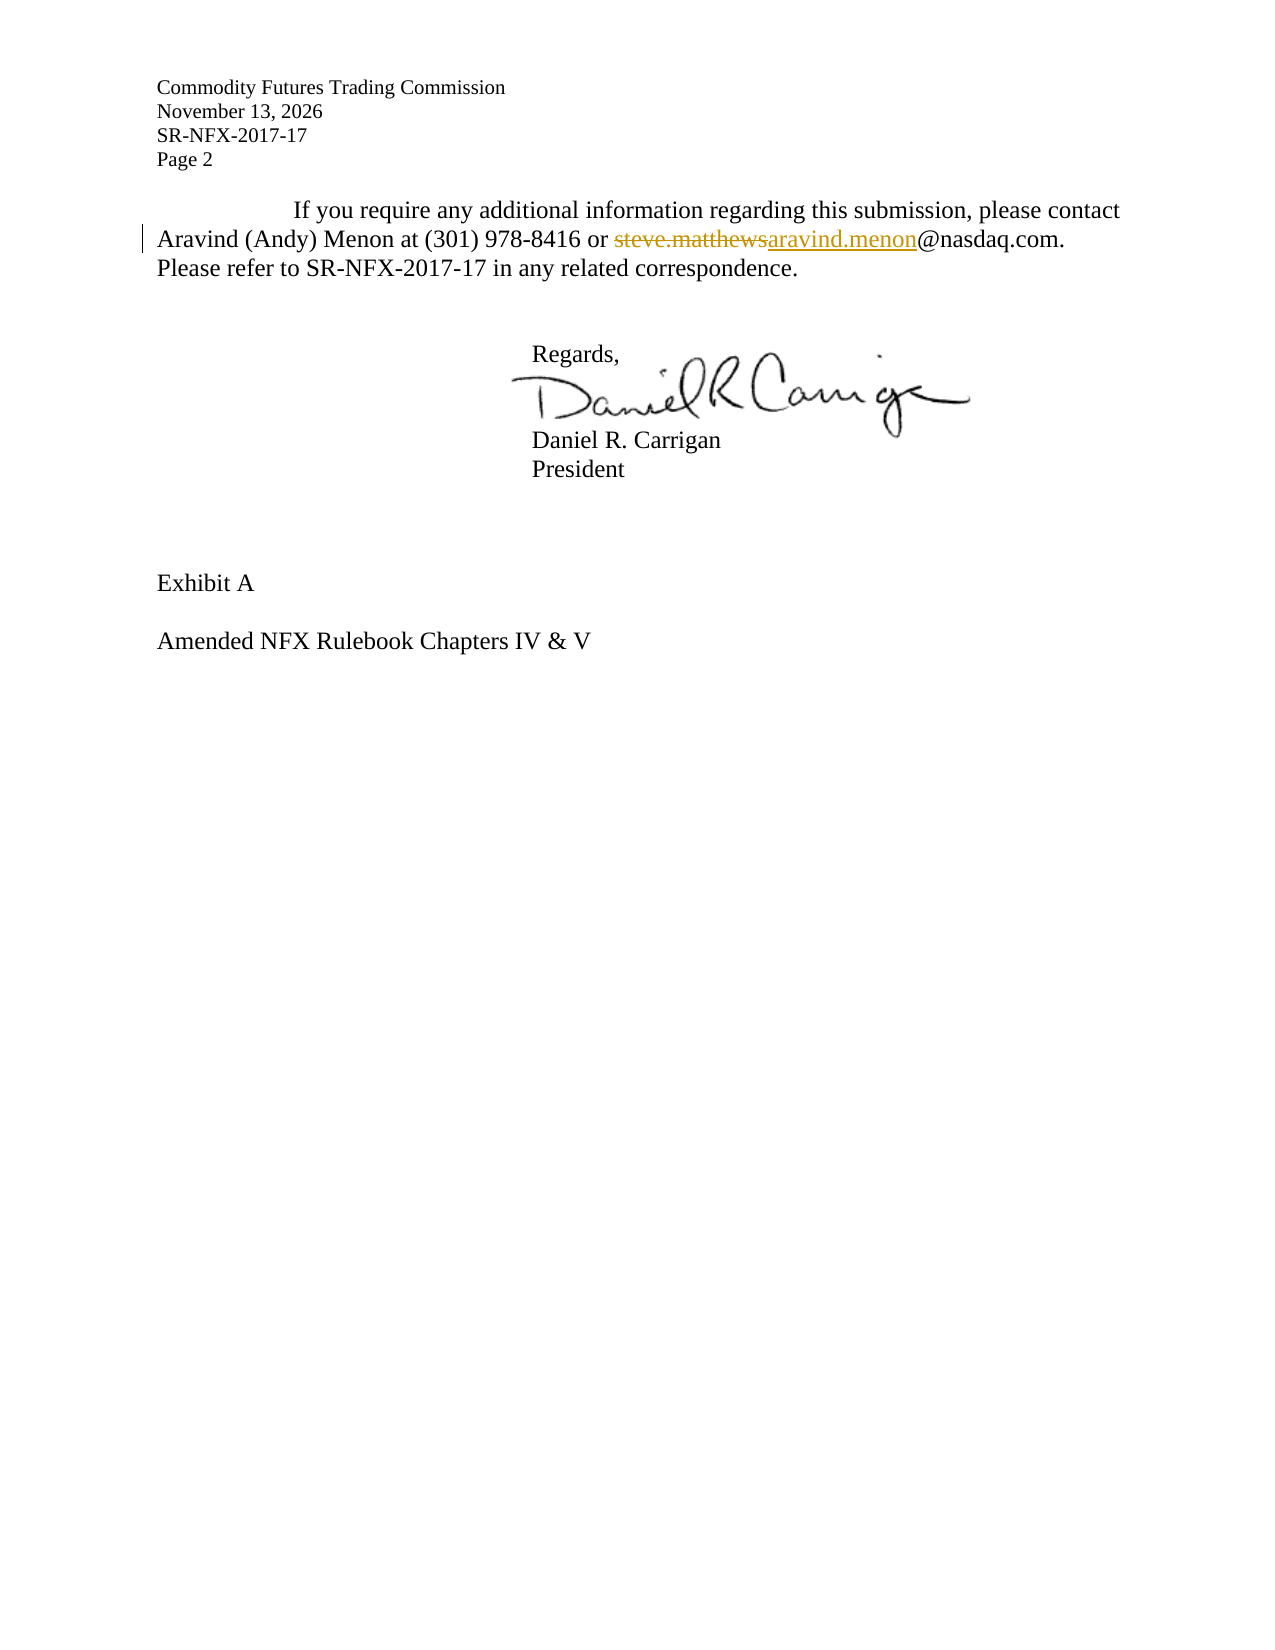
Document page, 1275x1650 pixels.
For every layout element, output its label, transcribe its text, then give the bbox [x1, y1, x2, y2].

text President [457, 454, 1130, 483]
text Amended NFX Rulebook Chapters IV & V [157, 626, 1130, 654]
text Regards, [457, 339, 1130, 368]
text Daniel R. Carrigan [457, 425, 1130, 454]
text If you require any additional information regarding this submission, please contact Aravind (Andy) Menon at (301) 978-8416 or @nasdaq.com. Please refer to SR-NFX-2017-17 in any related correspondence. [157, 195, 1130, 282]
text Exhibit A [157, 568, 1130, 597]
